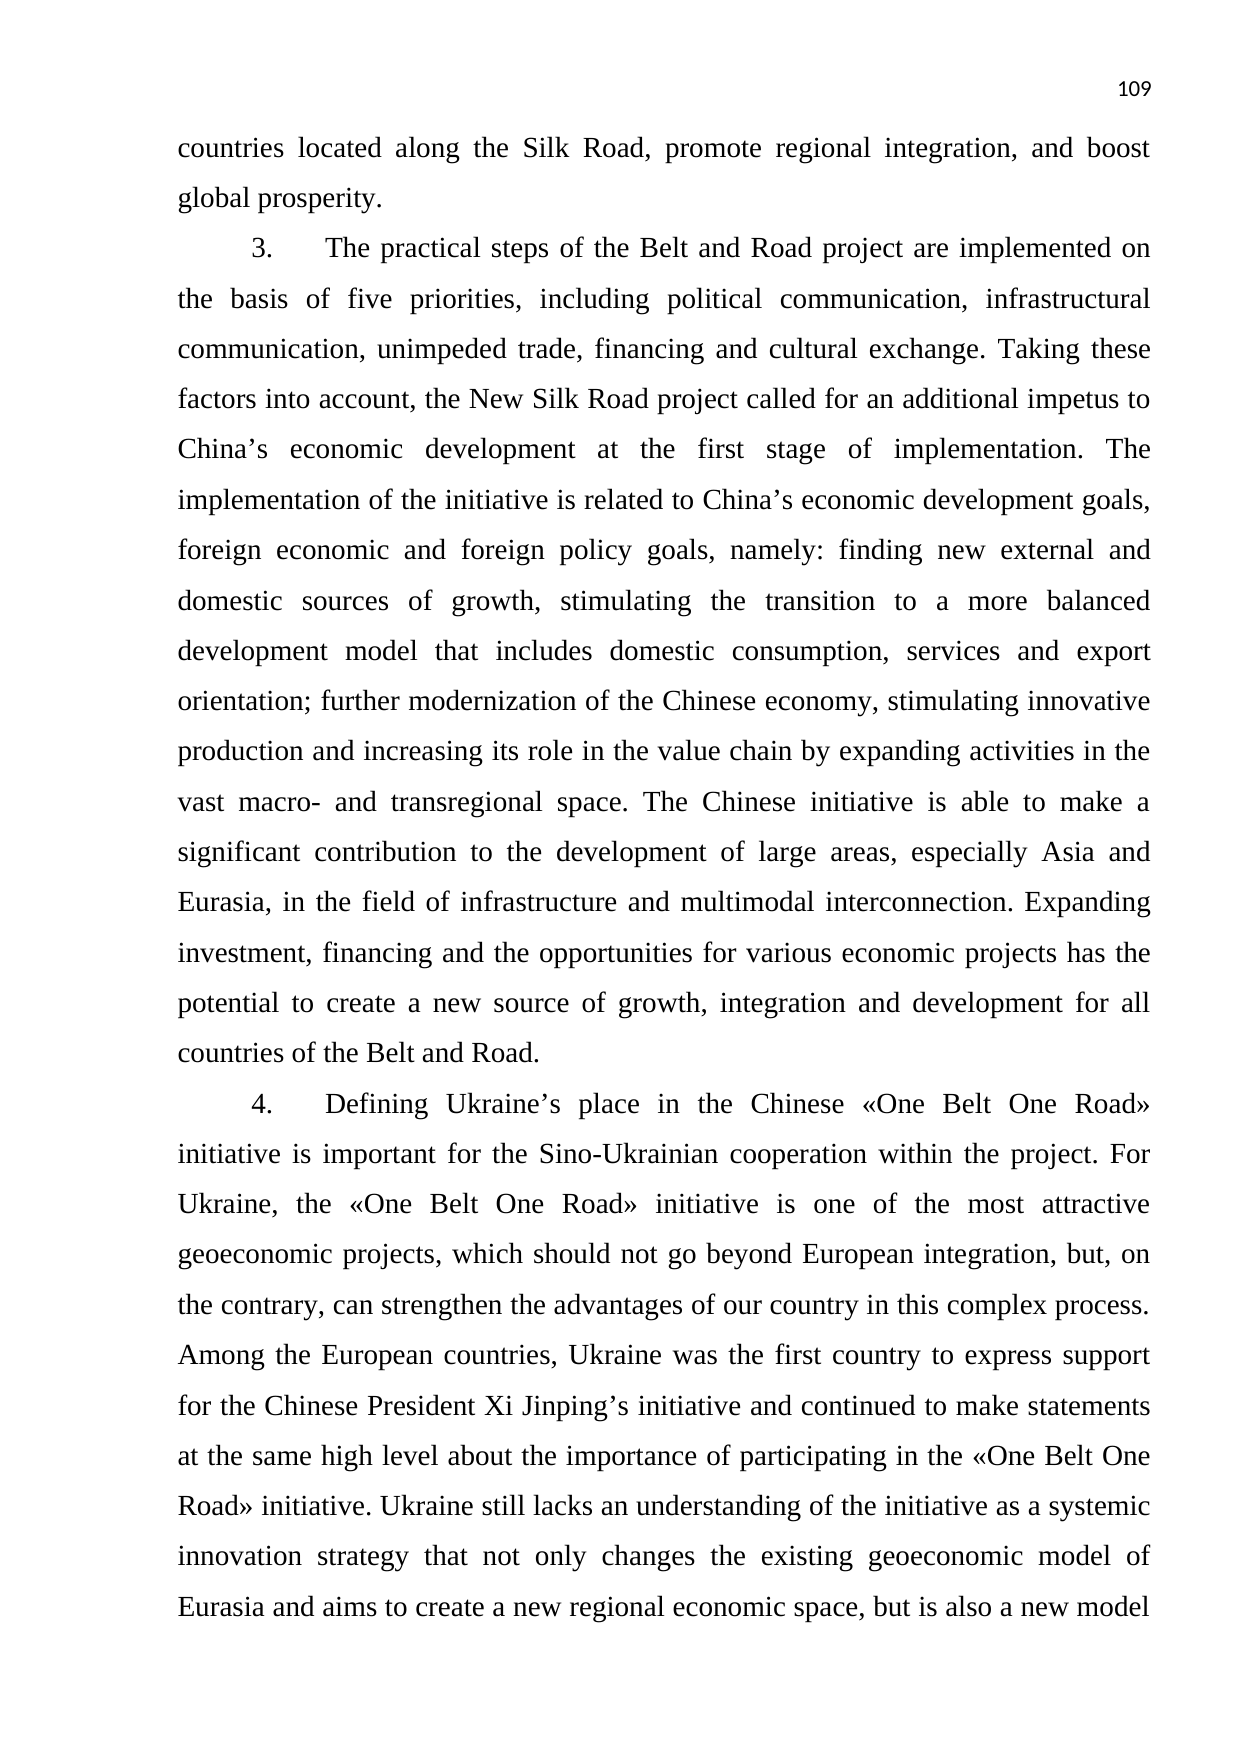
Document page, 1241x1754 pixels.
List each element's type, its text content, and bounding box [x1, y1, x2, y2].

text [177, 130, 1152, 214]
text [177, 1086, 1152, 1622]
text 3. The practical steps of the Belt and Road project are implemented on the basis of five priorities, including political communication, infrastructural communication, unimpeded trade, financing and cultural exchange. Taking these factors into account, the New Silk Road project called for an additional impetus to China’s economic development at the first stage of implementation. The implementation of the initiative is related to China’s economic development goals, foreign economic and foreign policy goals, namely: finding new external and domestic sources of growth, stimulating the transition to a more balanced development model that includes domestic consumption, services and export orientation; further modernization of the Chinese economy, stimulating innovative production and increasing its role in the value chain by expanding activities in the vast macro- and transregional space. The Chinese initiative is able to make a significant contribution to the development of large areas, especially Asia and Eurasia, in the field of infrastructure and multimodal interconnection. Expanding investment, financing and the opportunities for various economic projects has the potential to create a new source of growth, integration and development for all countries of the Belt and Road. [177, 230, 1152, 1069]
